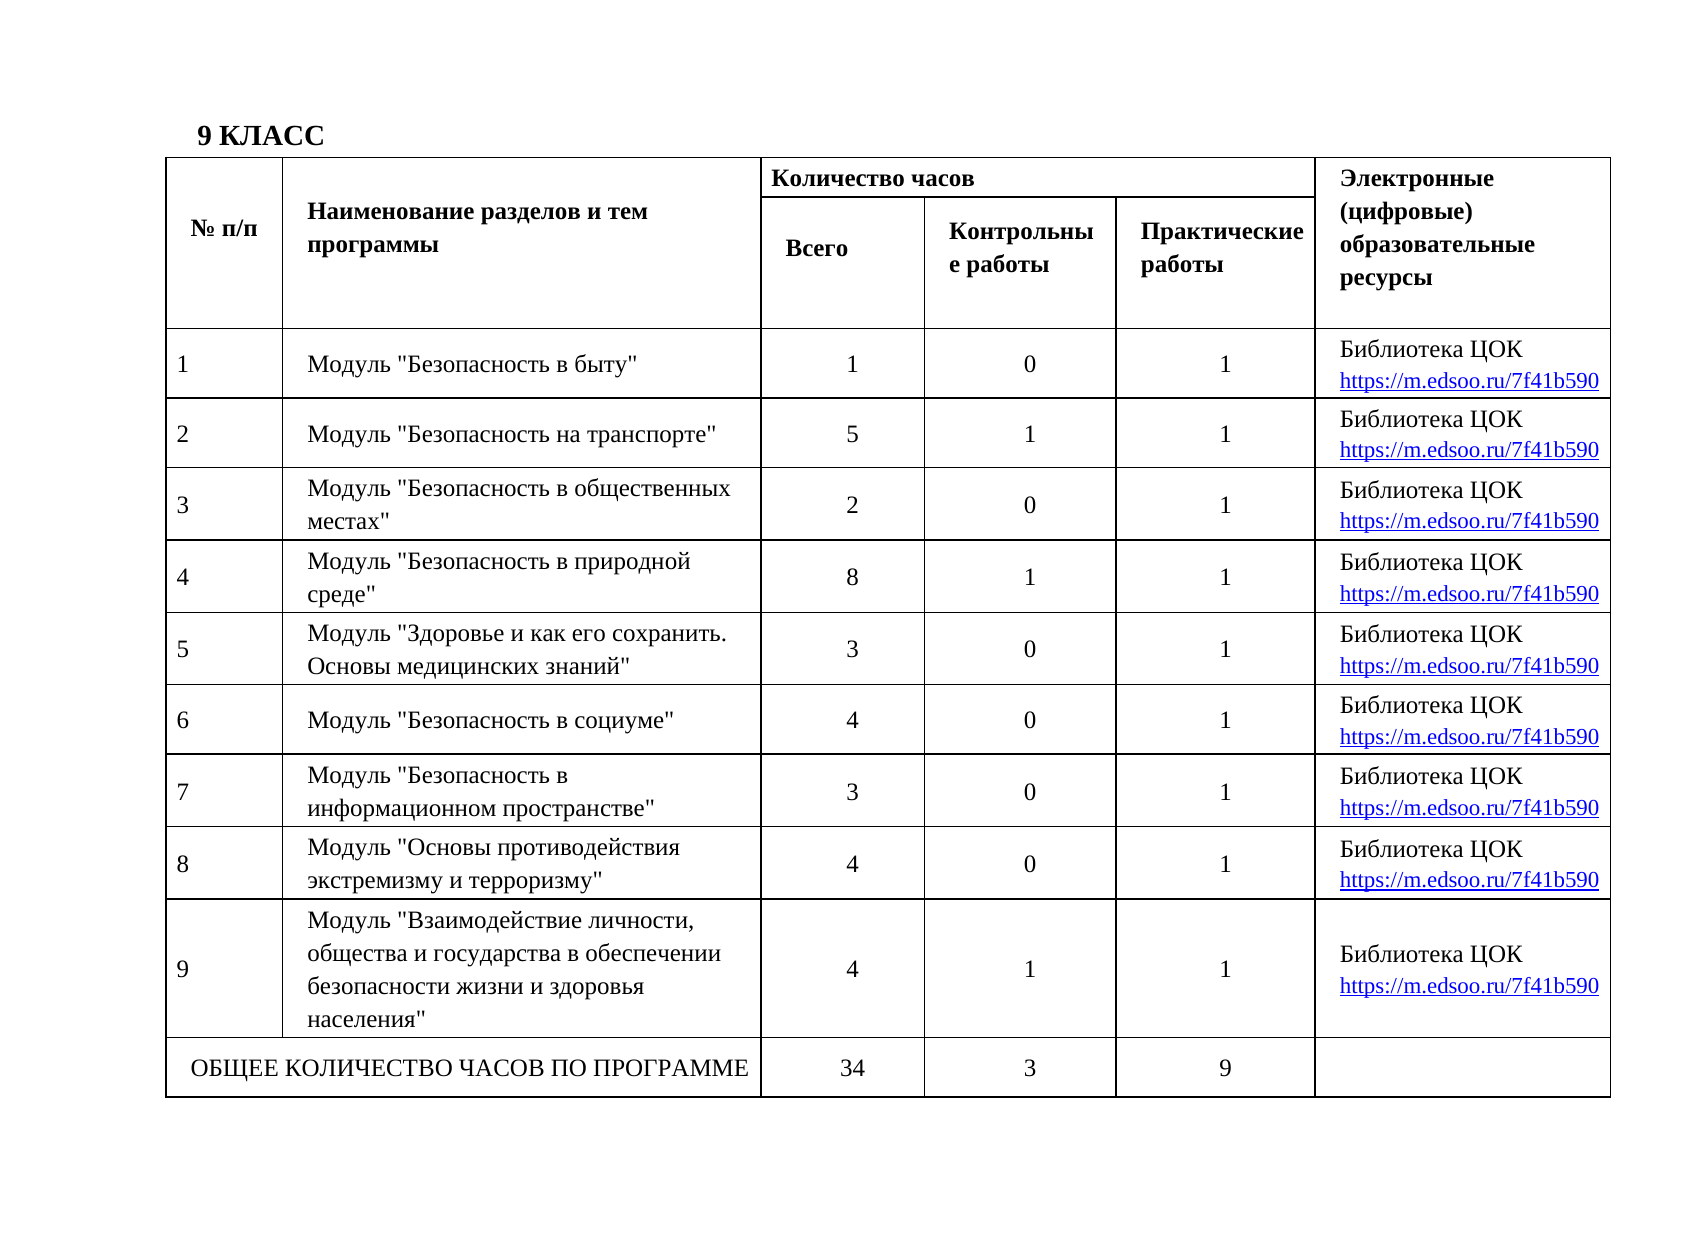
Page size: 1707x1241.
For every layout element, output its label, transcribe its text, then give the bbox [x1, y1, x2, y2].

table_cell 0 [925, 329, 1115, 397]
table_header Количество часов [762, 158, 1314, 196]
table_cell 9 [167, 900, 282, 1037]
table_header № п/п [167, 158, 282, 327]
table_cell 1 [167, 329, 282, 397]
table_cell Библиотека ЦОК https://m.edsoo.ru/7f41b590 [1316, 755, 1610, 826]
table_cell Модуль "Безопасность на транспорте" [283, 399, 760, 467]
table_cell 1 [1117, 755, 1314, 826]
text 9 КЛАСС [190, 118, 1618, 152]
table_cell Библиотека ЦОК https://m.edsoo.ru/7f41b590 [1316, 329, 1610, 397]
table_cell Библиотека ЦОК https://m.edsoo.ru/7f41b590 [1316, 613, 1610, 684]
table_cell 0 [925, 613, 1115, 684]
table_cell 0 [925, 468, 1115, 539]
table_cell 8 [762, 541, 924, 611]
table_cell 7 [167, 755, 282, 826]
table_cell 1 [762, 329, 924, 397]
table_cell Библиотека ЦОК https://m.edsoo.ru/7f41b590 [1316, 685, 1610, 753]
table_cell 0 [925, 685, 1115, 753]
table_cell Библиотека ЦОК https://m.edsoo.ru/7f41b590 [1316, 468, 1610, 539]
table_cell 4 [762, 685, 924, 753]
table_cell Модуль "Основы противодействия экстремизму и терроризму" [283, 827, 760, 898]
table_cell 1 [1117, 329, 1314, 397]
table_cell ОБЩЕЕ КОЛИЧЕСТВО ЧАСОВ ПО ПРОГРАММЕ [167, 1038, 760, 1096]
table_cell 3 [925, 1038, 1115, 1096]
table_cell Библиотека ЦОК https://m.edsoo.ru/7f41b590 [1316, 541, 1610, 611]
table_cell Модуль "Безопасность в общественных местах" [283, 468, 760, 539]
table_header Электронные (цифровые) образовательные ресурсы [1316, 158, 1610, 327]
table_cell Практические работы [1117, 198, 1314, 327]
table_cell 5 [762, 399, 924, 467]
table_cell Модуль "Безопасность в быту" [283, 329, 760, 397]
table_cell 6 [167, 685, 282, 753]
table_cell Модуль "Безопасность в информационном пространстве" [283, 755, 760, 826]
table_cell 3 [762, 755, 924, 826]
table_cell 0 [925, 755, 1115, 826]
table_cell Модуль "Безопасность в природной среде" [283, 541, 760, 611]
table_cell 1 [1117, 900, 1314, 1037]
table_cell 5 [167, 613, 282, 684]
table_cell Модуль "Здоровье и как его сохранить. Основы медицинских знаний" [283, 613, 760, 684]
table_cell 3 [167, 468, 282, 539]
table_cell [1316, 1038, 1610, 1096]
table_cell Библиотека ЦОК https://m.edsoo.ru/7f41b590 [1316, 900, 1610, 1037]
table_cell 34 [762, 1038, 924, 1096]
table_cell Всего [762, 198, 924, 327]
table_cell Модуль "Взаимодействие личности, общества и государства в обеспечении безопасности жизни и здоровья населения" [283, 900, 760, 1037]
table_cell 4 [167, 541, 282, 611]
table_cell 2 [762, 468, 924, 539]
table_cell Библиотека ЦОК https://m.edsoo.ru/7f41b590 [1316, 827, 1610, 898]
table_cell Модуль "Безопасность в социуме" [283, 685, 760, 753]
table_cell 1 [1117, 399, 1314, 467]
table_cell 9 [1117, 1038, 1314, 1096]
table_header Наименование разделов и тем программы [283, 158, 760, 327]
table_cell 4 [762, 900, 924, 1037]
table_cell Библиотека ЦОК https://m.edsoo.ru/7f41b590 [1316, 399, 1610, 467]
table_cell 1 [1117, 468, 1314, 539]
table_cell 1 [925, 541, 1115, 611]
table_cell 1 [1117, 541, 1314, 611]
table_cell 1 [925, 399, 1115, 467]
table_cell Контрольные работы [925, 198, 1115, 327]
table_cell 2 [167, 399, 282, 467]
table_cell 1 [1117, 827, 1314, 898]
table_cell 8 [167, 827, 282, 898]
table_cell 3 [762, 613, 924, 684]
table_cell 1 [925, 900, 1115, 1037]
table_cell 1 [1117, 613, 1314, 684]
table_cell 4 [762, 827, 924, 898]
table_cell 1 [1117, 685, 1314, 753]
table_cell 0 [925, 827, 1115, 898]
